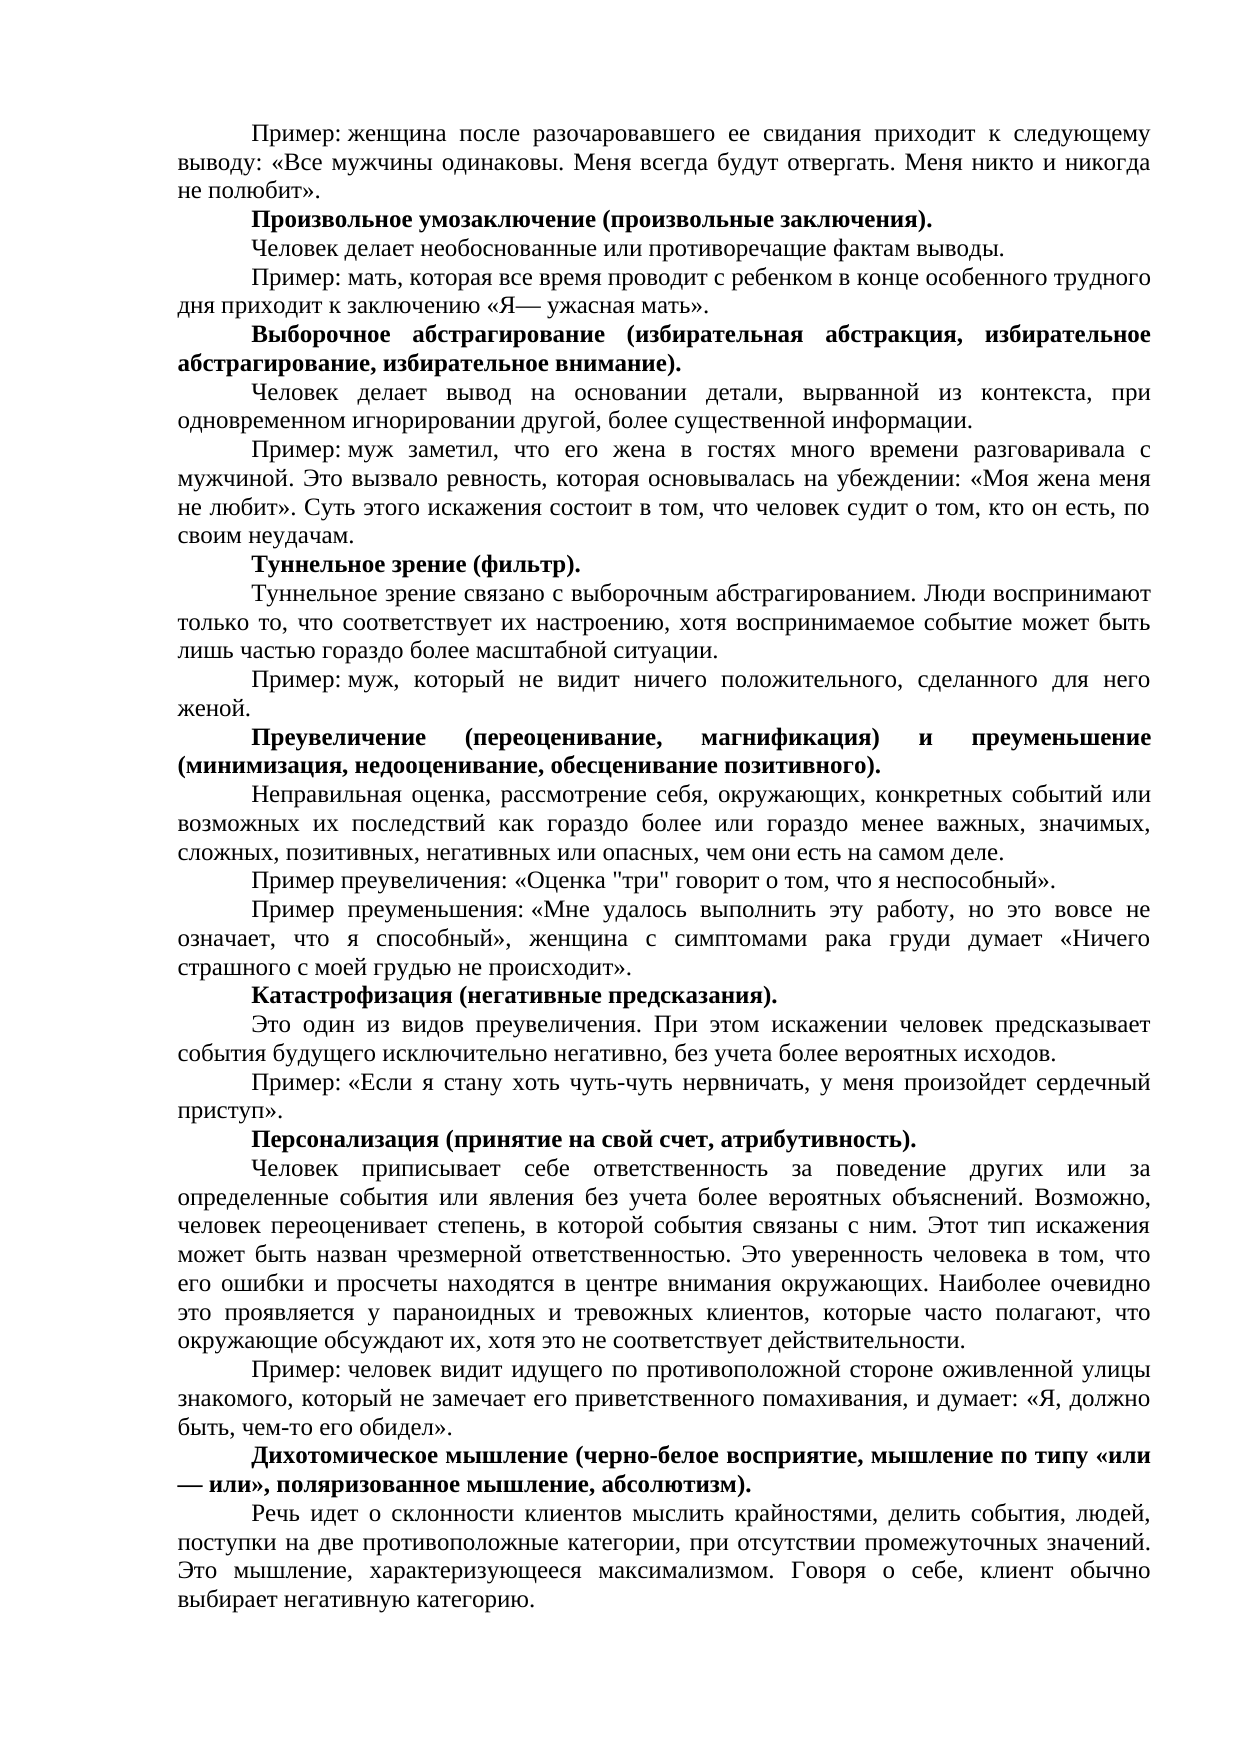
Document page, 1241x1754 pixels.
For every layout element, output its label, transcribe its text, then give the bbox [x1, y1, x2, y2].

text Пример: человек видит идущего по противоположной стороне оживленной улицы знакомого, который не замечает его приветственного помахивания, и думает: «Я, должно быть, чем-то его обидел». [177, 1354, 1152, 1441]
text Произвольное умозаключение (произвольные заключения). [177, 204, 1152, 233]
text Туннельное зрение (фильтр). [177, 549, 1152, 578]
text Дихотомическое мышление (черно-белое восприятие, мышление по типу «или — или», поляризованное мышление, абсолютизм). [177, 1441, 1152, 1498]
text Персонализация (принятие на свой счет, атрибутивность). [177, 1124, 1152, 1153]
text Пример: муж заметил, что его жена в гостях много времени разговаривала с мужчиной. Это вызвало ревность, которая основывалась на убеждении: «Моя жена меня не любит». Суть этого искажения состоит в том, что человек судит о том, кто он есть, по своим неудачам. [177, 434, 1152, 549]
text Это один из видов преувеличения. При этом искажении человек предсказывает события будущего исключительно негативно, без учета более вероятных исходов. [177, 1009, 1152, 1067]
text Пример: женщина после разочаровавшего ее свидания приходит к следующему выводу: «Все мужчины одинаковы. Меня всегда будут отвергать. Меня никто и никогда не полюбит». [177, 118, 1152, 204]
text Преувеличение (переоценивание, магнификация) и преуменьшение (минимизация, недооценивание, обесценивание позитивного). [177, 722, 1152, 779]
text Туннельное зрение связано с выборочным абстрагированием. Люди воспринимают только то, что соответствует их настроению, хотя воспринимаемое событие может быть лишь частью гораздо более масштабной ситуации. [177, 578, 1152, 664]
text Пример: мать, которая все время проводит с ребенком в конце особенного трудного дня приходит к заключению «Я— ужасная мать». [177, 262, 1152, 319]
text Пример: «Если я стану хоть чуть-чуть нервничать, у меня произойдет сердечный приступ». [177, 1067, 1152, 1124]
text Пример: муж, который не видит ничего положительного, сделанного для него женой. [177, 664, 1152, 722]
text Неправильная оценка, рассмотрение себя, окружающих, конкретных событий или возможных их последствий как гораздо более или гораздо менее важных, значимых, сложных, позитивных, негативных или опасных, чем они есть на самом деле. [177, 779, 1152, 866]
text Человек делает вывод на основании детали, вырванной из контекста, при одновременном игнорировании другой, более существенной информации. [177, 377, 1152, 434]
text Человек приписывает себе ответственность за поведение других или за определенные события или явления без учета более вероятных объяснений. Возможно, человек переоценивает степень, в которой события связаны с ним. Этот тип искажения может быть назван чрезмерной ответственностью. Это уверенность человека в том, что его ошибки и просчеты находятся в центре внимания окружающих. Наиболее очевидно это проявляется у параноидных и тревожных клиентов, которые часто полагают, что окружающие обсуждают их, хотя это не соответствует действительности. [177, 1153, 1152, 1354]
text Пример преуменьшения: «Мне удалось выполнить эту работу, но это вовсе не означает, что я способный», женщина с симптомами рака груди думает «Ничего страшного с моей грудью не происходит». [177, 894, 1152, 981]
text Выборочное абстрагирование (избирательная абстракция, избирательное абстрагирование, избирательное внимание). [177, 319, 1152, 377]
text Пример преувеличения: «Оценка "три" говорит о том, что я неспособный». [177, 866, 1152, 894]
text Катастрофизация (негативные предсказания). [177, 981, 1152, 1009]
text Человек делает необоснованные или противоречащие фактам выводы. [177, 233, 1152, 262]
text Речь идет о склонности клиентов мыслить крайностями, делить события, людей, поступки на две противоположные категории, при отсутствии промежуточных значений. Это мышление, характеризующееся максимализмом. Говоря о себе, клиент обычно выбирает негативную категорию. [177, 1498, 1152, 1613]
